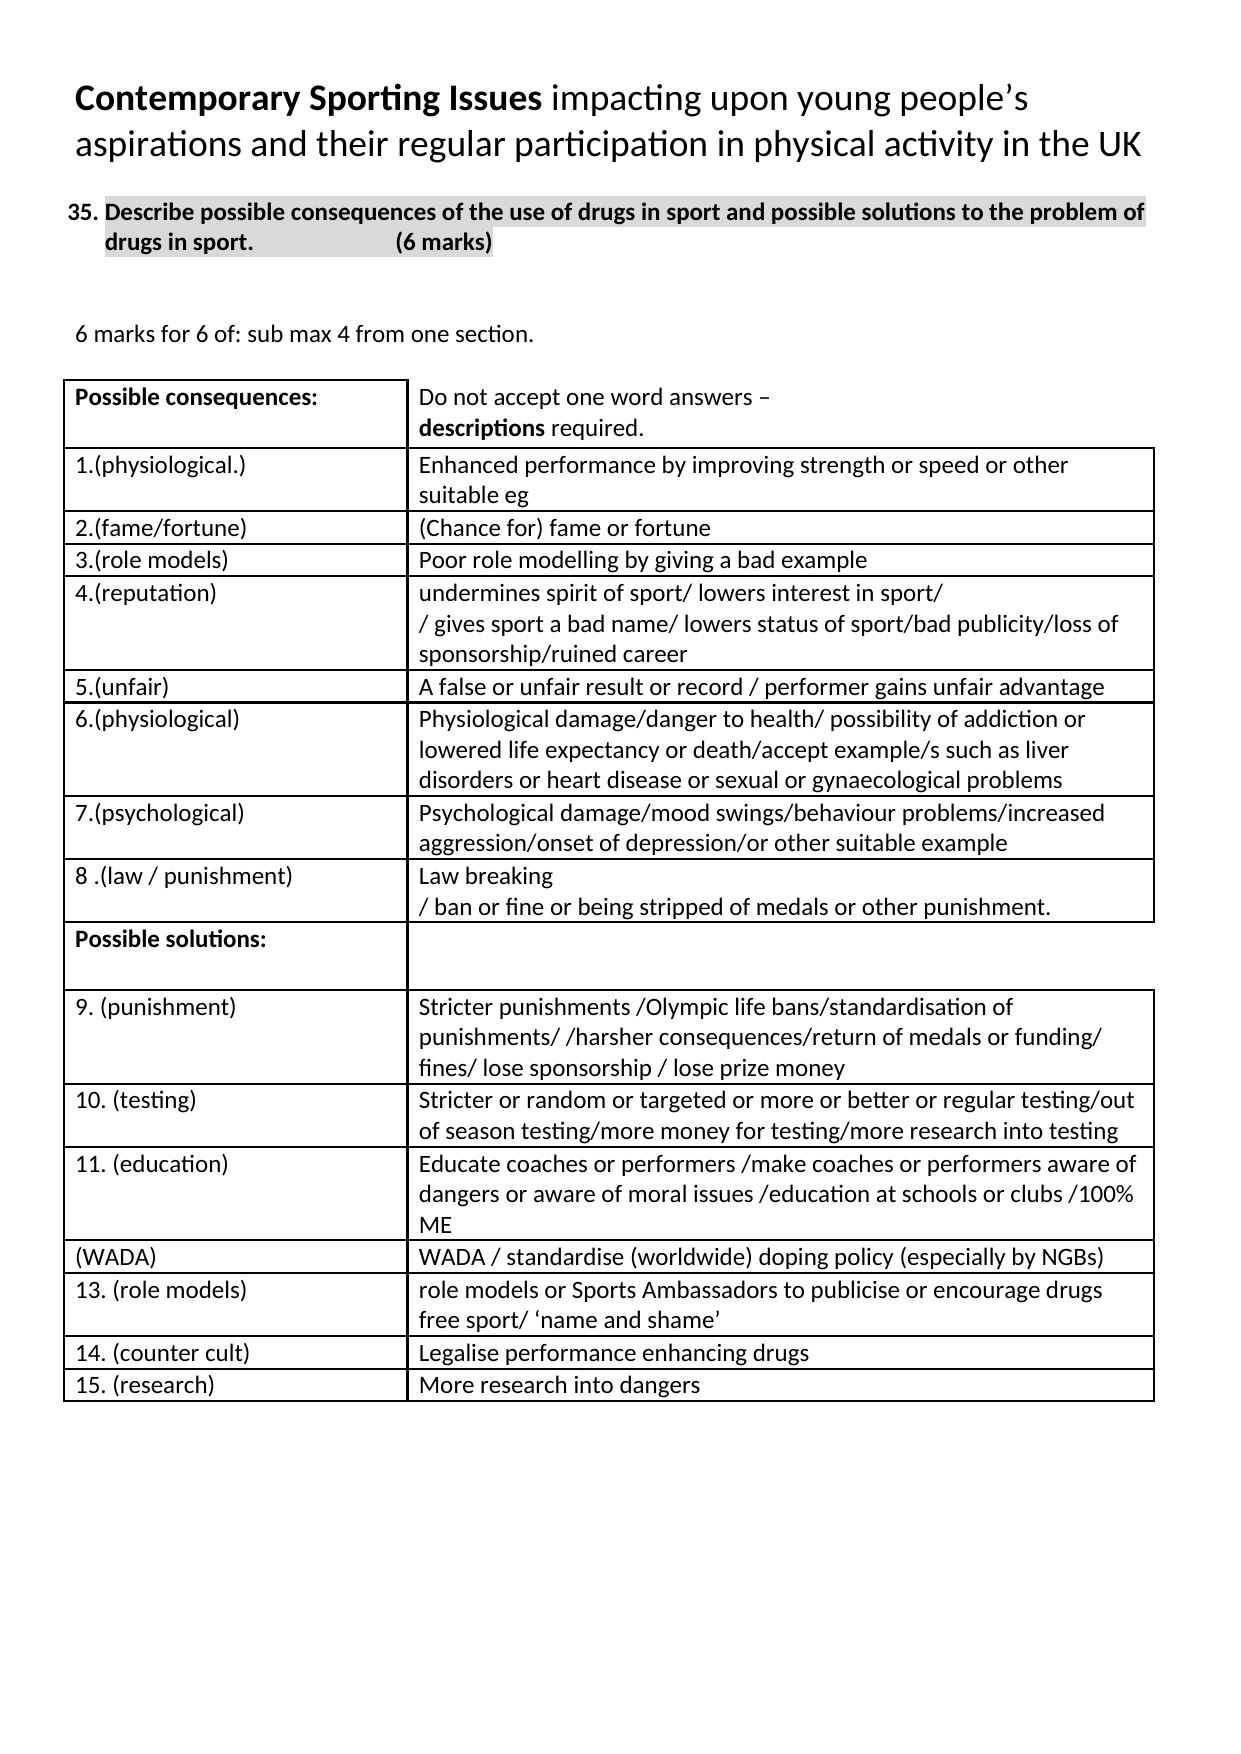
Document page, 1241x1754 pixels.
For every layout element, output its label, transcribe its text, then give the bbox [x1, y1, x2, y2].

table_cell 1.(physiological.) [65, 449, 406, 510]
table_cell Legalise performance enhancing drugs [409, 1337, 1153, 1368]
table_cell 7.(psychological) [65, 797, 406, 858]
table_cell 5.(unfair) [65, 671, 406, 701]
table_cell 13. (role models) [65, 1274, 406, 1335]
table_cell 8 .(law / punishment) [65, 860, 406, 921]
table_cell (Chance for) fame or fortune [409, 512, 1153, 542]
table_cell 15. (research) [65, 1370, 406, 1400]
table_cell (WADA) [65, 1241, 406, 1272]
table_cell Psychological damage/mood swings/behaviour problems/increased aggression/onset of depression/or other suitable example [409, 797, 1153, 858]
table_header Do not accept one word answers – descriptions required. [409, 379, 867, 447]
list Describe possible consequences of the use of drugs in sport and possible solutions to the problem of drugs in sport. (6 marks) [493, 196, 1165, 257]
table_cell role models or Sports Ambassadors to publicise or encourage drugs free sport/ ‘name and shame’ [409, 1274, 1153, 1335]
table_cell 3.(role models) [65, 545, 406, 575]
text 6 marks for 6 of: sub max 4 from one section. [75, 318, 1165, 349]
table_cell 11. (education) [65, 1148, 406, 1239]
table_cell 4.(reputation) [65, 577, 406, 669]
table_cell 10. (testing) [65, 1085, 406, 1146]
table_cell undermines spirit of sport/ lowers interest in sport/ / gives sport a bad name/ lowers status of sport/bad publicity/loss of sponsorship/ruined career [409, 577, 1153, 669]
table_cell WADA / standardise (worldwide) doping policy (especially by NGBs) [409, 1241, 1153, 1272]
table_cell Law breaking / ban or fine or being stripped of medals or other punishment. [409, 860, 1153, 921]
table_cell 9. (punishment) [65, 991, 406, 1082]
table_header Possible consequences: [65, 381, 406, 447]
table_cell Enhanced performance by improving strength or speed or other suitable eg [409, 449, 1153, 510]
table_cell Poor role modelling by giving a bad example [409, 545, 1153, 575]
table_cell Physiological damage/danger to health/ possibility of addiction or lowered life expectancy or death/accept example/s such as liver disorders or heart disease or sexual or gynaecological problems [409, 704, 1153, 795]
table_cell 14. (counter cult) [65, 1337, 406, 1368]
table_cell A false or unfair result or record / performer gains unfair advantage [409, 671, 1153, 701]
table_cell 2.(fame/fortune) [65, 512, 406, 542]
table_cell Possible solutions: [65, 923, 406, 989]
table_cell Stricter or random or targeted or more or better or regular testing/out of season testing/more money for testing/more research into testing [409, 1085, 1153, 1146]
table_cell Educate coaches or performers /make coaches or performers aware of dangers or aware of moral issues /education at schools or clubs /100% ME [409, 1148, 1153, 1239]
table_cell More research into dangers [409, 1370, 1153, 1400]
table_cell Stricter punishments /Olympic life bans/standardisation of punishments/ /harsher consequences/return of medals or funding/ fines/ lose sponsorship / lose prize money [409, 991, 1153, 1082]
table_cell 6.(physiological) [65, 704, 406, 795]
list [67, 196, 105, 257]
